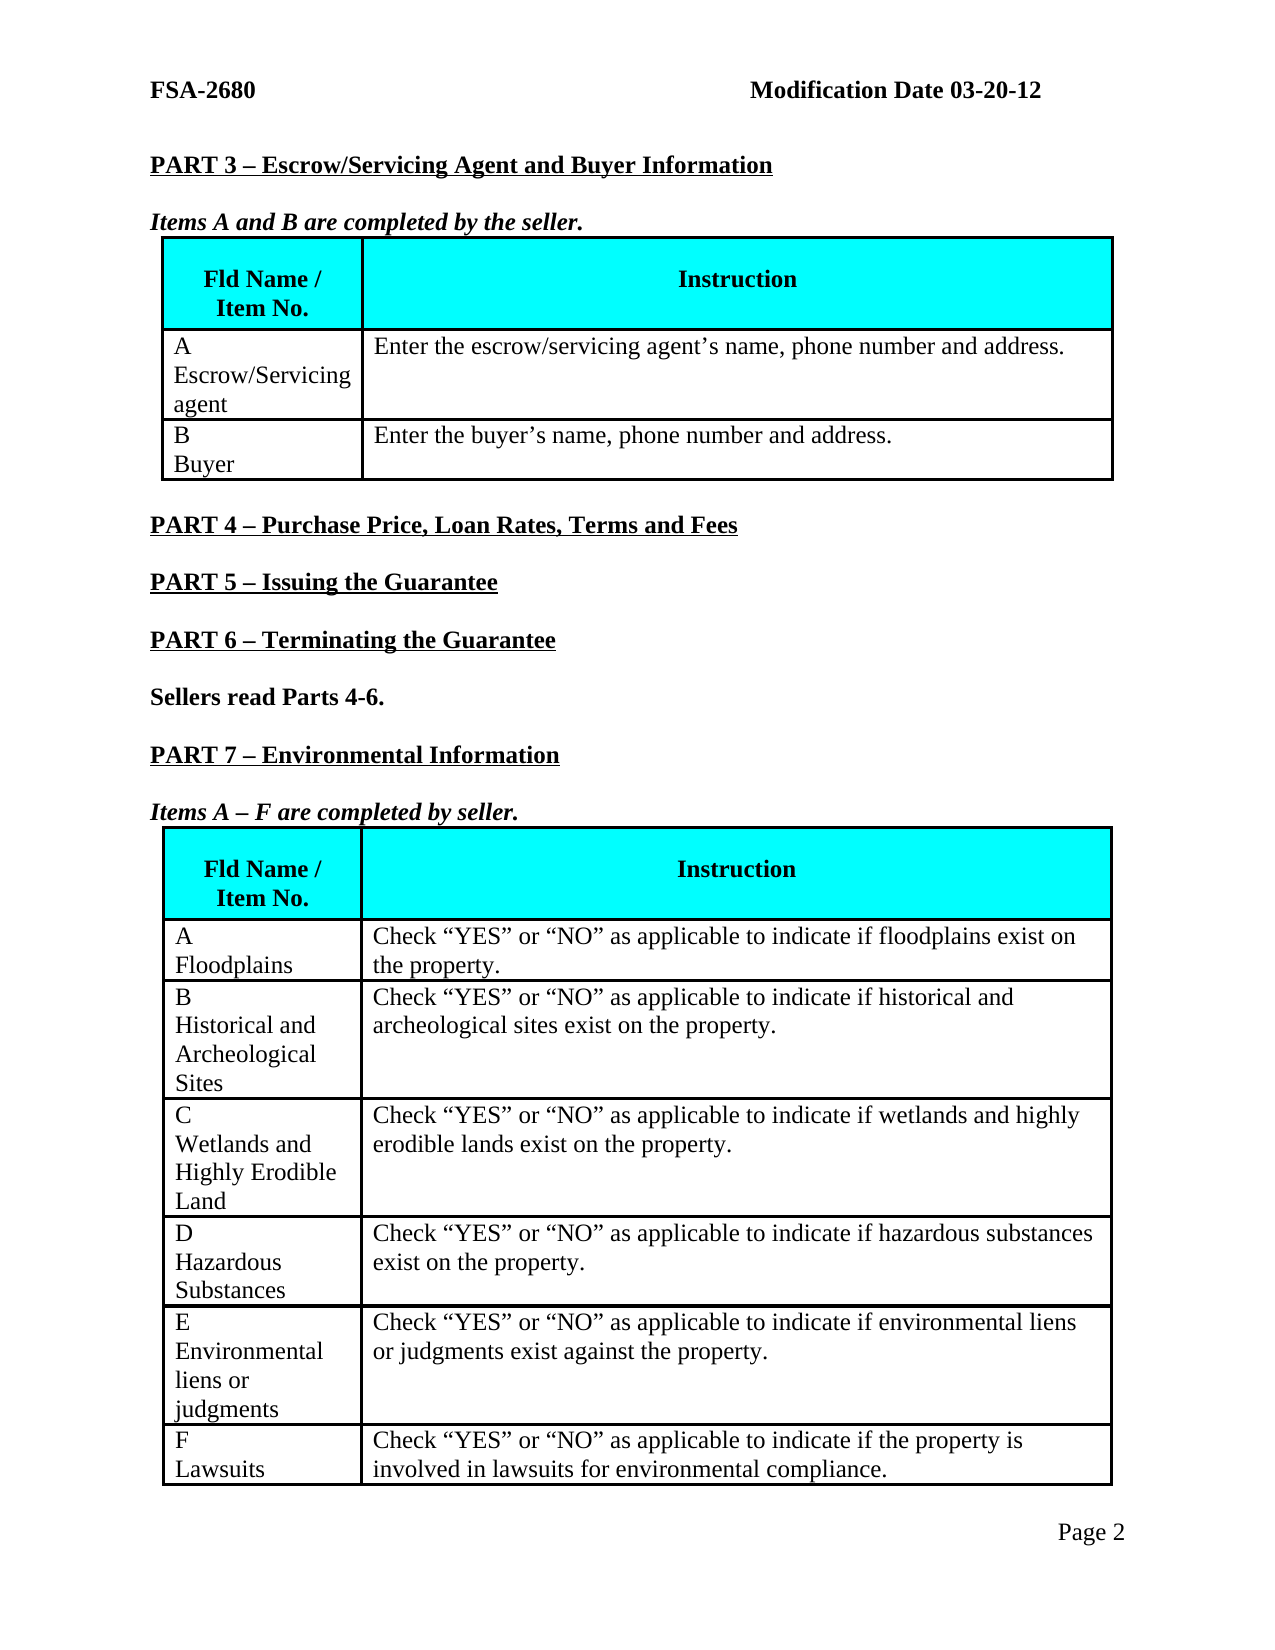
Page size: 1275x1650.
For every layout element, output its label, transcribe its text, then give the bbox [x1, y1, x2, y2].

table_header Instruction [364, 239, 1111, 328]
table_cell B Buyer [164, 421, 361, 478]
text Sellers read Parts 4-6. [150, 682, 1125, 711]
table_header Fld Name / Item No. [165, 829, 360, 918]
table_header Fld Name / Item No. [164, 239, 361, 328]
table_cell E Environmental liens or judgments [165, 1308, 360, 1422]
subtitle PART 7 – Environmental Information [150, 740, 1125, 769]
table_cell A Floodplains [165, 921, 360, 979]
table_cell Check “YES” or “NO” as applicable to indicate if the property is involved in lawsuits for environmental compliance. [363, 1426, 1110, 1483]
table_cell Check “YES” or “NO” as applicable to indicate if historical and archeological sites exist on the property. [363, 982, 1110, 1097]
table_cell F Lawsuits [165, 1426, 360, 1483]
table_cell Enter the escrow/servicing agent’s name, phone number and address. [364, 331, 1111, 417]
table_cell Enter the buyer’s name, phone number and address. [364, 421, 1111, 478]
text Items A and B are completed by the seller. [150, 207, 1125, 236]
table_cell C Wetlands and Highly Erodible Land [165, 1100, 360, 1215]
table_cell Check “YES” or “NO” as applicable to indicate if wetlands and highly erodible lands exist on the property. [363, 1100, 1110, 1215]
table_header Instruction [363, 829, 1110, 918]
table_cell Check “YES” or “NO” as applicable to indicate if hazardous substances exist on the property. [363, 1218, 1110, 1304]
table_cell B Historical and Archeological Sites [165, 982, 360, 1097]
text PART 5 – Issuing the Guarantee [150, 567, 1125, 596]
table_cell Check “YES” or “NO” as applicable to indicate if environmental liens or judgments exist against the property. [363, 1308, 1110, 1422]
text PART 3 – Escrow/Servicing Agent and Buyer Information [150, 150, 1125, 179]
table_cell D Hazardous Substances [165, 1218, 360, 1304]
table_cell A Escrow/Servicing agent [164, 331, 361, 417]
text PART 4 – Purchase Price, Loan Rates, Terms and Fees [150, 510, 1125, 539]
table_cell Check “YES” or “NO” as applicable to indicate if floodplains exist on the property. [363, 921, 1110, 979]
text PART 6 – Terminating the Guarantee [150, 625, 1125, 654]
text Items A – F are completed by seller. [150, 797, 1125, 826]
